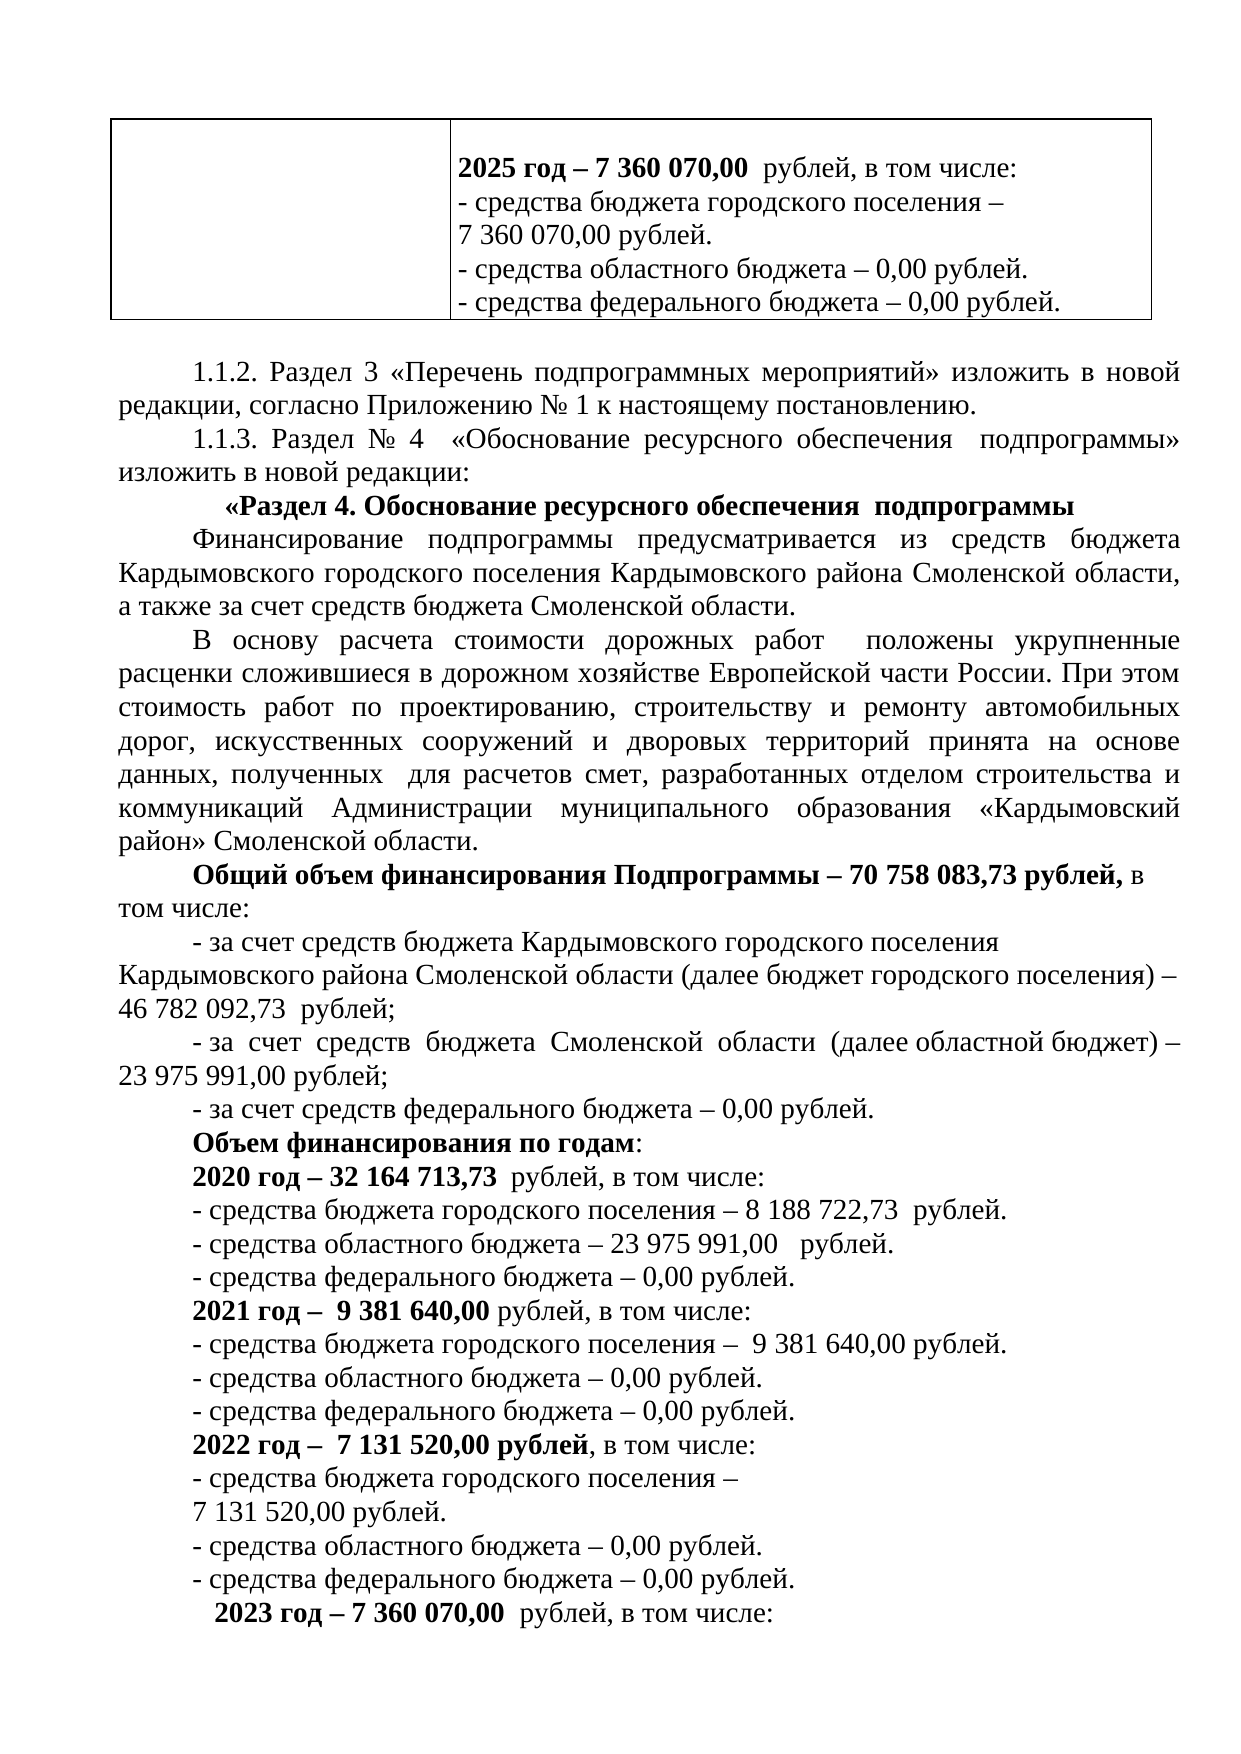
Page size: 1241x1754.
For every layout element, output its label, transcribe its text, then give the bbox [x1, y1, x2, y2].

text - средства бюджета городского поселения – 8 188 722,73 рублей. [118, 1192, 1181, 1226]
text Общий объем финансирования Подпрограммы – 70 758 083,73 рублей, в том числе: [118, 857, 1181, 924]
text Объем финансирования по годам: [118, 1125, 1181, 1159]
text 1.1.3. Раздел № 4 «Обоснование ресурсного обеспечения подпрограммы» изложить в новой редакции: [118, 421, 1181, 488]
text - средства областного бюджета – 23 975 991,00 рублей. [118, 1226, 1181, 1259]
text - средства федерального бюджета – 0,00 рублей. [118, 1259, 1181, 1293]
text - средства бюджета городского поселения – [118, 1461, 1181, 1494]
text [118, 1528, 1181, 1561]
text 2022 год – 7 131 520,00 рублей, в том числе: [118, 1427, 1181, 1461]
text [118, 1561, 1181, 1595]
text - за счет средств бюджета Смоленской области (далее областной бюджет) – 23 975 991,00 рублей; [118, 1024, 1181, 1092]
text 2021 год – 9 381 640,00 рублей, в том числе: [118, 1293, 1181, 1326]
text Финансирование подпрограммы предусматривается из средств бюджета Кардымовского городского поселения Кардымовского района Смоленской области, а также за счет средств бюджета Смоленской области. [118, 521, 1181, 622]
text В основу расчета стоимости дорожных работ положены укрупненные расценки сложившиеся в дорожном хозяйстве Европейской части России. При этом стоимость работ по проектированию, строительству и ремонту автомобильных дорог, искусственных сооружений и дворовых территорий принята на основе данных, полученных для расчетов смет, разработанных отделом строительства и коммуникаций Администрации муниципального образования «Кардымовский район» Смоленской области. [118, 622, 1181, 857]
text - средства областного бюджета – 0,00 рублей. [118, 1360, 1181, 1393]
text - средства федерального бюджета – 0,00 рублей. [118, 1393, 1181, 1427]
table_header [112, 120, 450, 319]
text 1.1.2. Раздел 3 «Перечень подпрограммных мероприятий» изложить в новой редакции, согласно Приложению № 1 к настоящему постановлению. [118, 354, 1181, 421]
text - за счет средств федерального бюджета – 0,00 рублей. [118, 1092, 1181, 1125]
text - за счет средств бюджета Кардымовского городского поселения Кардымовского района Смоленской области (далее бюджет городского поселения) – 46 782 092,73 рублей; [118, 924, 1181, 1024]
text «Раздел 4. Обоснование ресурсного обеспечения подпрограммы [118, 488, 1181, 521]
text 2023 год – 7 360 070,00 рублей, в том числе: [118, 1595, 1181, 1628]
text 2020 год – 32 164 713,73 рублей, в том числе: [118, 1159, 1181, 1192]
table_header 2025 год – 7 360 070,00 рублей, в том числе: - средства бюджета городского поселения – 7 360 070,00 рублей. - средства областного бюджета – 0,00 рублей. - средства федерального бюджета – 0,00 рублей. [451, 120, 1151, 319]
text - средства бюджета городского поселения – 9 381 640,00 рублей. [118, 1326, 1181, 1360]
text 7 131 520,00 рублей. [118, 1494, 1181, 1528]
